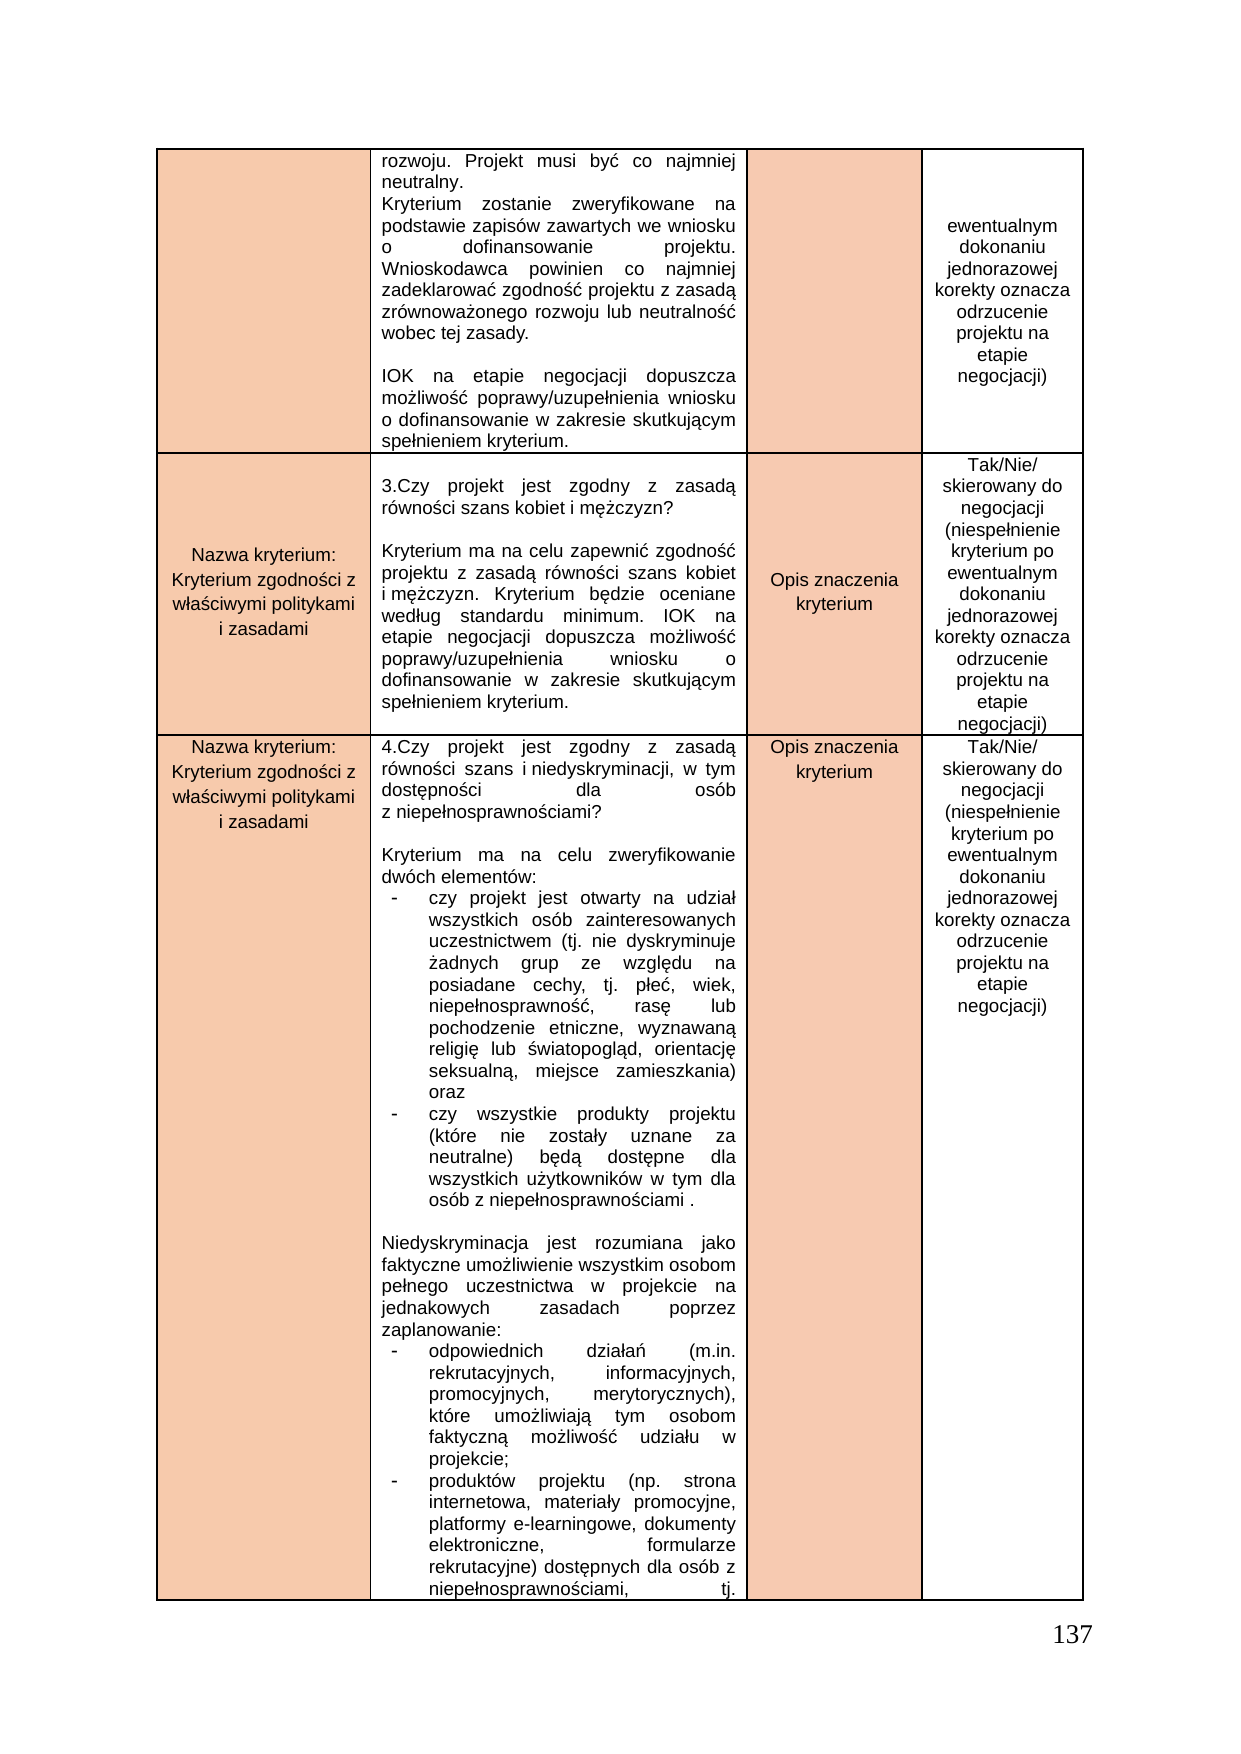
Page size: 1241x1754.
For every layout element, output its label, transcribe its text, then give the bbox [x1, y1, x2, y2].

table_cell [923, 150, 1082, 452]
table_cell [158, 150, 370, 452]
table_cell Opis znaczenia kryterium [748, 454, 921, 734]
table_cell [158, 736, 370, 1599]
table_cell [748, 736, 921, 1599]
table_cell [748, 150, 921, 452]
table_cell 3.Czy projekt jest zgodny z zasadą równości szans kobiet i mężczyzn? Kryterium ma na celu zapewnić zgodność projektu z zasadą równości szans kobiet i mężczyzn. Kryterium będzie oceniane według standardu minimum. IOK na etapie negocjacji dopuszcza możliwość poprawy/uzupełnienia wniosku o dofinansowanie w zakresie skutkującym spełnieniem kryterium. [371, 454, 746, 734]
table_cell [371, 736, 746, 1599]
table_cell Nazwa kryterium: Kryterium zgodności z właściwymi politykami i zasadami [158, 454, 370, 734]
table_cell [371, 150, 746, 452]
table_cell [923, 736, 1082, 1599]
